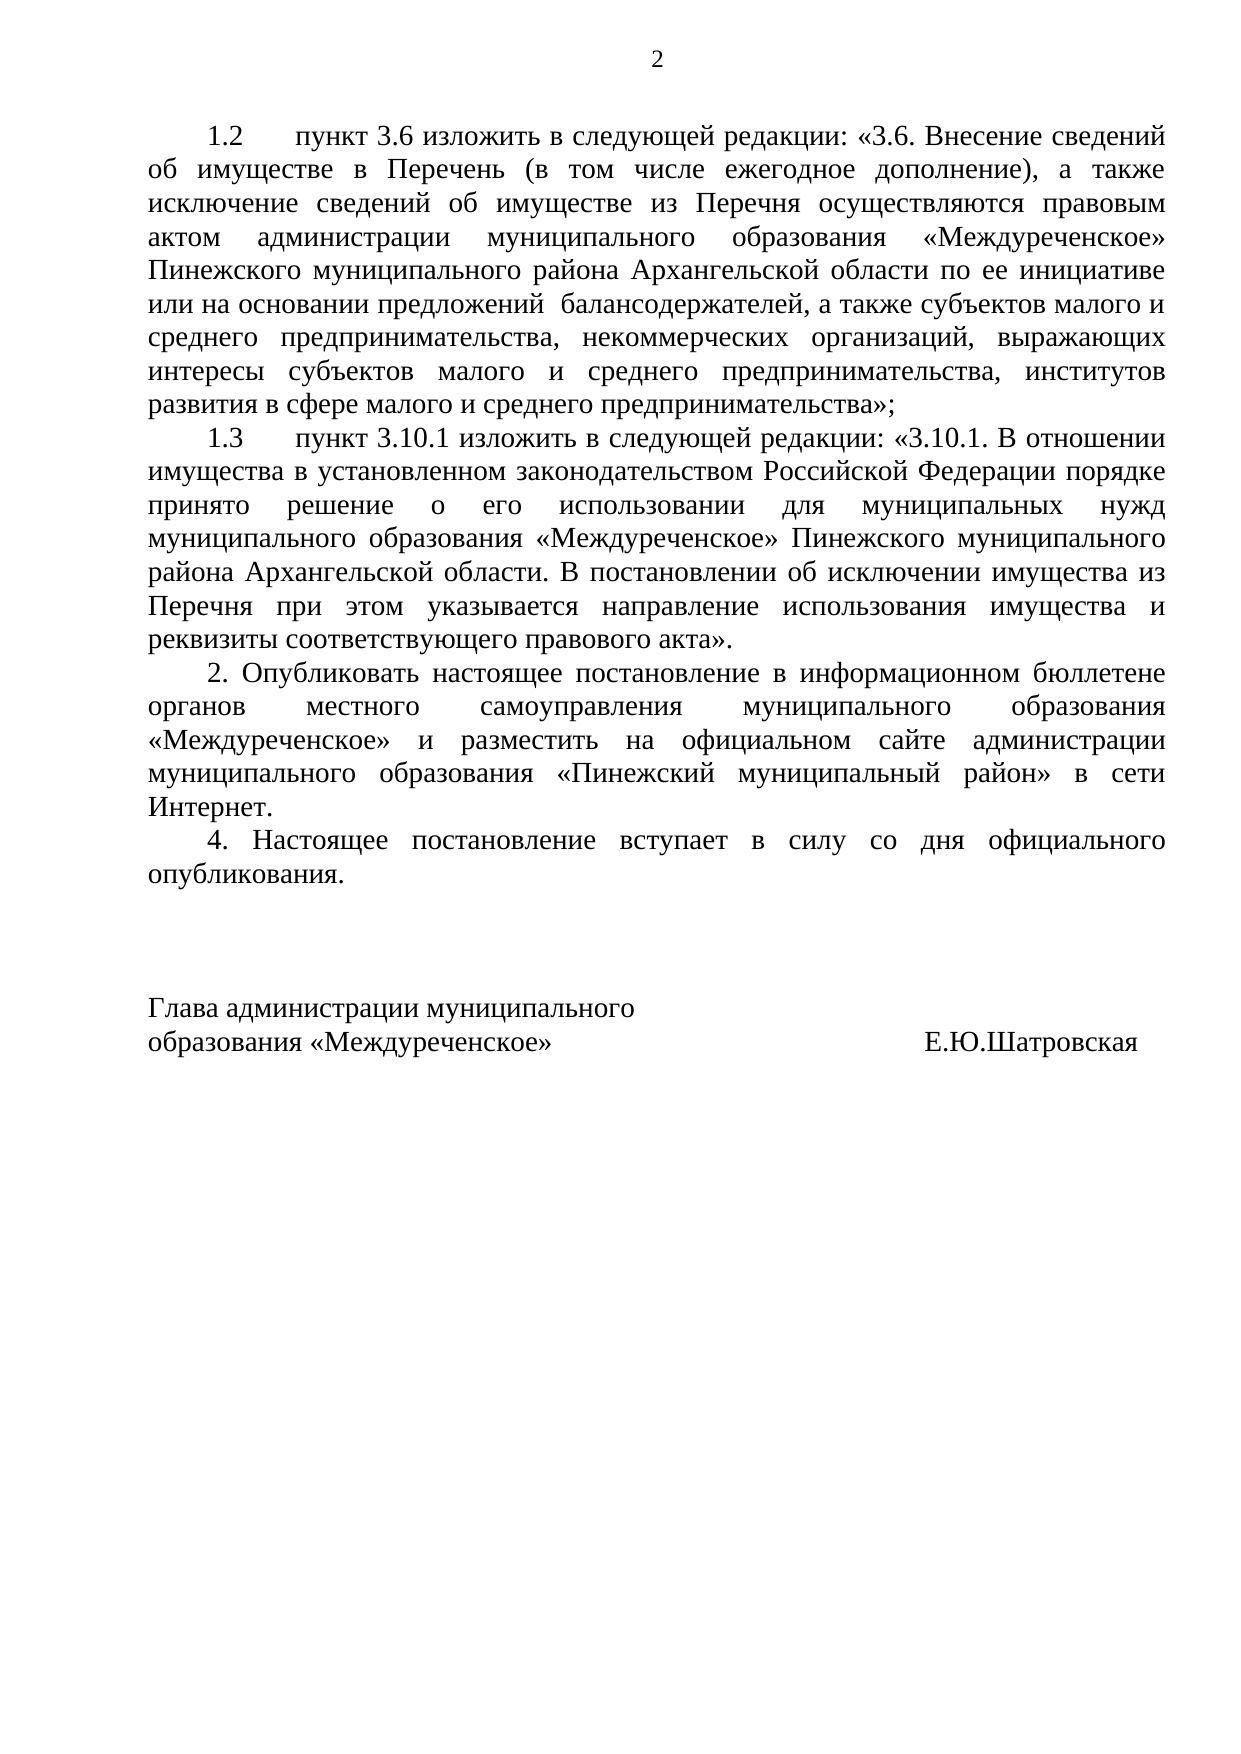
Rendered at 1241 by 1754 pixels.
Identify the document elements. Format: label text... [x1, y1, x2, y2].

text образования «Междуреченское» Е.Ю.Шатровская [148, 1024, 1167, 1057]
text 1.3 пункт 3.10.1 изложить в следующей редакции: «3.10.1. В отношении имущества в установленном законодательством Российской Федерации порядке принято решение о его использовании для муниципальных нужд муниципального образования «Междуреченское» Пинежского муниципального района Архангельской области. В постановлении об исключении имущества из Перечня при этом указывается направление использования имущества и реквизиты соответствующего правового акта». [148, 420, 1167, 655]
text 4. Настоящее постановление вступает в силу со дня официального опубликования. [148, 822, 1167, 889]
text 2. Опубликовать настоящее постановление в информационном бюллетене органов местного самоуправления муниципального образования «Междуреченское» и разместить на официальном сайте администрации муниципального образования «Пинежский муниципальный район» в сети Интернет. [148, 655, 1167, 822]
text 1.2 пункт 3.6 изложить в следующей редакции: «3.6. Внесение сведений об имуществе в Перечень (в том числе ежегодное дополнение), а также исключение сведений об имуществе из Перечня осуществляются правовым актом администрации муниципального образования «Междуреченское» Пинежского муниципального района Архангельской области по ее инициативе или на основании предложений балансодержателей, а также субъектов малого и среднего предпринимательства, некоммерческих организаций, выражающих интересы субъектов малого и среднего предпринимательства, институтов развития в сфере малого и среднего предпринимательства»; [148, 118, 1167, 420]
text Глава администрации муниципального [148, 990, 1167, 1024]
